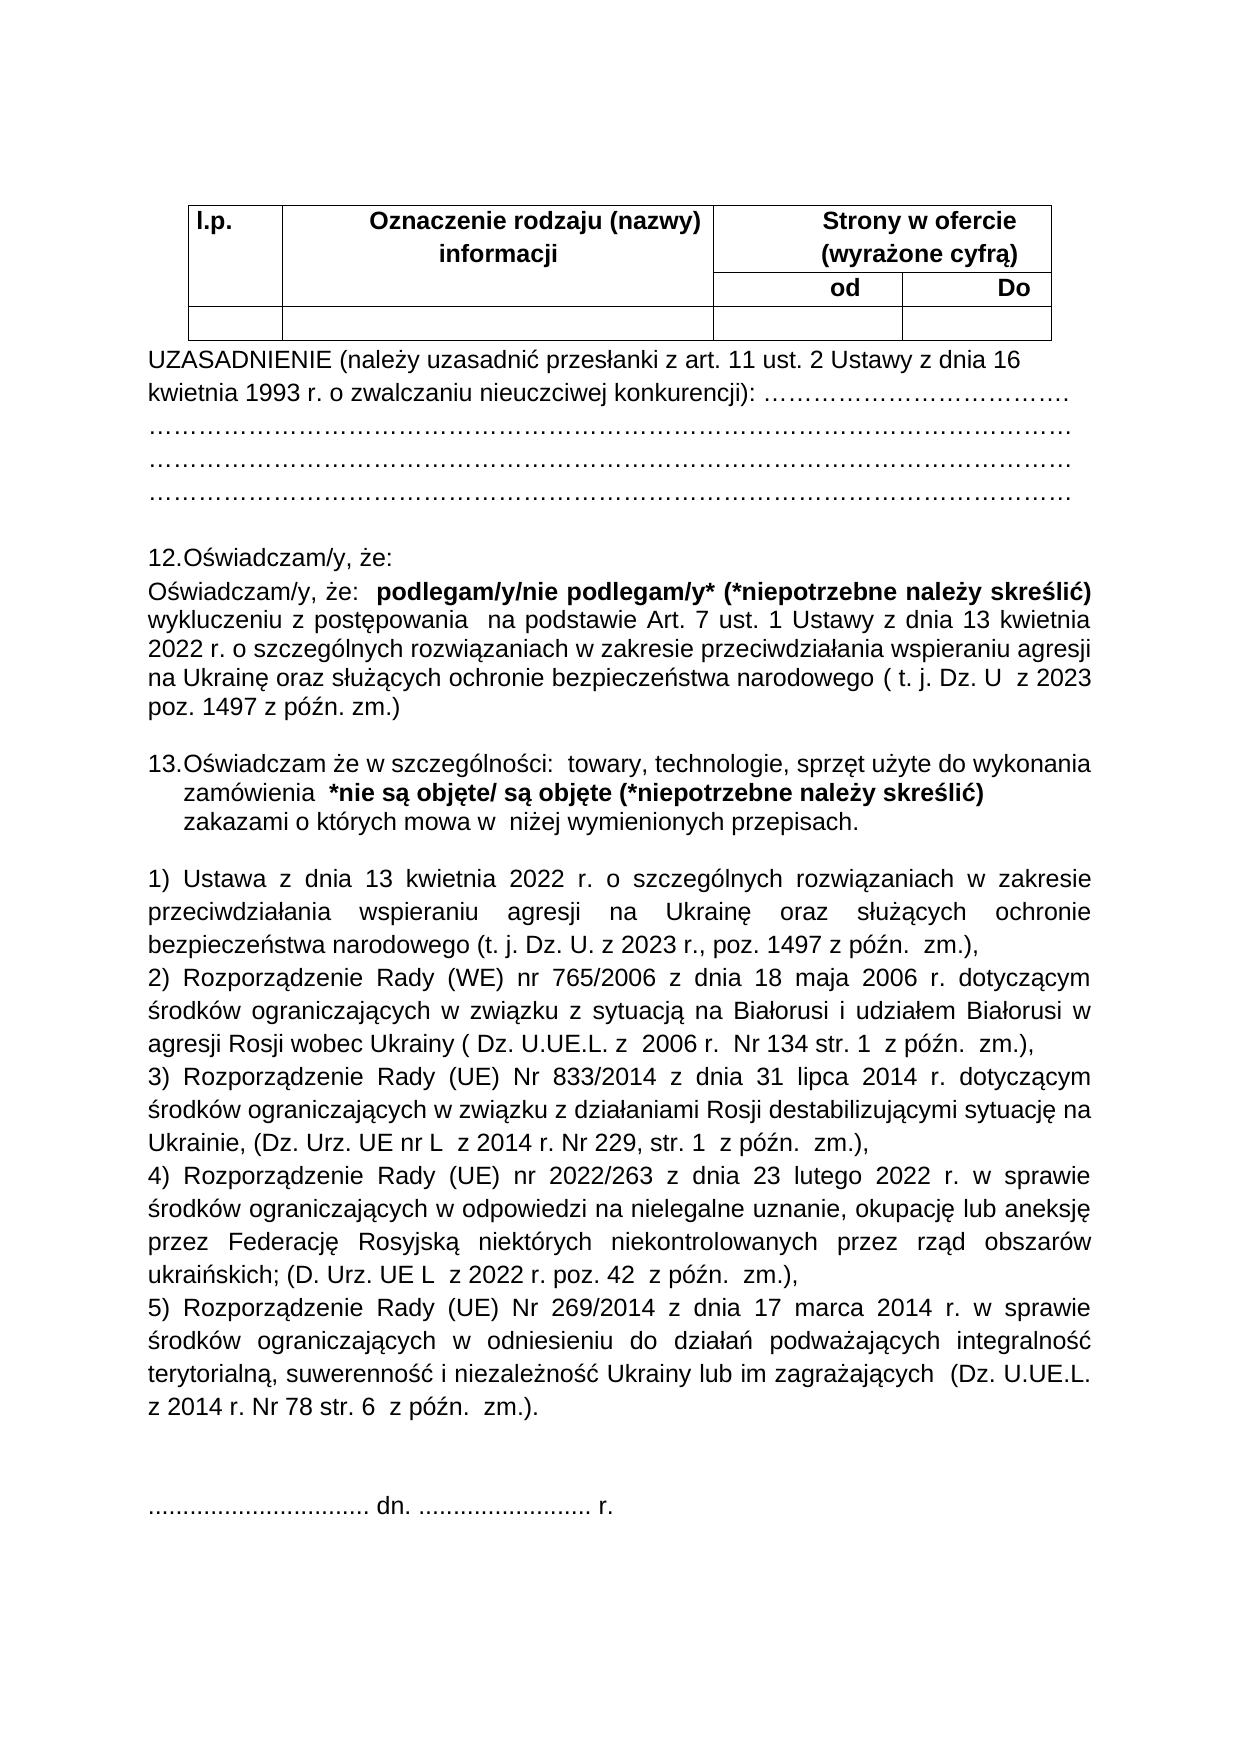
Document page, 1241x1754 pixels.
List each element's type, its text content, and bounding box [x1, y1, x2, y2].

table_cell [714, 307, 902, 340]
table_cell [283, 307, 713, 340]
list Oświadczam/y, że: [148, 543, 1093, 572]
table_cell Do [903, 273, 1051, 306]
text 1) Ustawa z dnia 13 kwietnia 2022 r. o szczególnych rozwiązaniach w zakresie przeciwdziałania wspieraniu agresji na Ukrainę oraz służących ochronie bezpieczeństwa narodowego (t. j. Dz. U. z 2023 r., poz. 1497 z późn. zm.), [148, 864, 1093, 959]
text ................................ dn. ......................... r. [148, 1491, 1093, 1520]
text Oświadczam/y, że: podlegam/y/nie podlegam/y* (*niepotrzebne należy skreślić) wykluczeniu z postępowania na podstawie Art. 7 ust. 1 Ustawy z dnia 13 kwietnia 2022 r. o szczególnych rozwiązaniach w zakresie przeciwdziałania wspieraniu agresji na Ukrainę oraz służących ochronie bezpieczeństwa narodowego ( t. j. Dz. U z 2023 poz. 1497 z późn. zm.) [148, 576, 1093, 720]
text ……………………………………………………………………………………………………………………………………………………………………………………………………………………………………………………………………………………………………… [148, 411, 1093, 506]
list Oświadczam że w szczególności: towary, technologie, sprzęt użyte do wykonania zamówienia *nie są objęte/ są objęte (*niepotrzebne należy skreślić) zakazami o których mowa w niżej wymienionych przepisach. [148, 749, 1093, 835]
table_cell [189, 307, 282, 340]
text 5) Rozporządzenie Rady (UE) Nr 269/2014 z dnia 17 marca 2014 r. w sprawie środków ograniczających w odniesieniu do działań podważających integralność terytorialną, suwerenność i niezależność Ukrainy lub im zagrażających (Dz. U.UE.L. z 2014 r. Nr 78 str. 6 z późn. zm.). [148, 1293, 1093, 1421]
table_header l.p. [189, 206, 282, 306]
text UZASADNIENIE (należy uzasadnić przesłanki z art. 11 ust. 2 Ustawy z dnia 16 kwietnia 1993 r. o zwalczaniu nieuczciwej konkurencji): ………………………………. [148, 214, 1093, 407]
table_header Oznaczenie rodzaju (nazwy) informacji [283, 206, 713, 306]
text 3) Rozporządzenie Rady (UE) Nr 833/2014 z dnia 31 lipca 2014 r. dotyczącym środków ograniczających w związku z działaniami Rosji destabilizującymi sytuację na Ukrainie, (Dz. Urz. UE nr L z 2014 r. Nr 229, str. 1 z późn. zm.), [148, 1062, 1093, 1157]
text 4) Rozporządzenie Rady (UE) nr 2022/263 z dnia 23 lutego 2022 r. w sprawie środków ograniczających w odpowiedzi na nielegalne uznanie, okupację lub aneksję przez Federację Rosyjską niektórych niekontrolowanych przez rząd obszarów ukraińskich; (D. Urz. UE L z 2022 r. poz. 42 z późn. zm.), [148, 1161, 1093, 1289]
table_header Strony w ofercie (wyrażone cyfrą) [714, 206, 1051, 272]
table_cell od [714, 273, 902, 306]
text 2) Rozporządzenie Rady (WE) nr 765/2006 z dnia 18 maja 2006 r. dotyczącym środków ograniczających w związku z sytuacją na Białorusi i udziałem Białorusi w agresji Rosji wobec Ukrainy ( Dz. U.UE.L. z 2006 r. Nr 134 str. 1 z późn. zm.), [148, 963, 1093, 1058]
table_cell [903, 307, 1051, 340]
